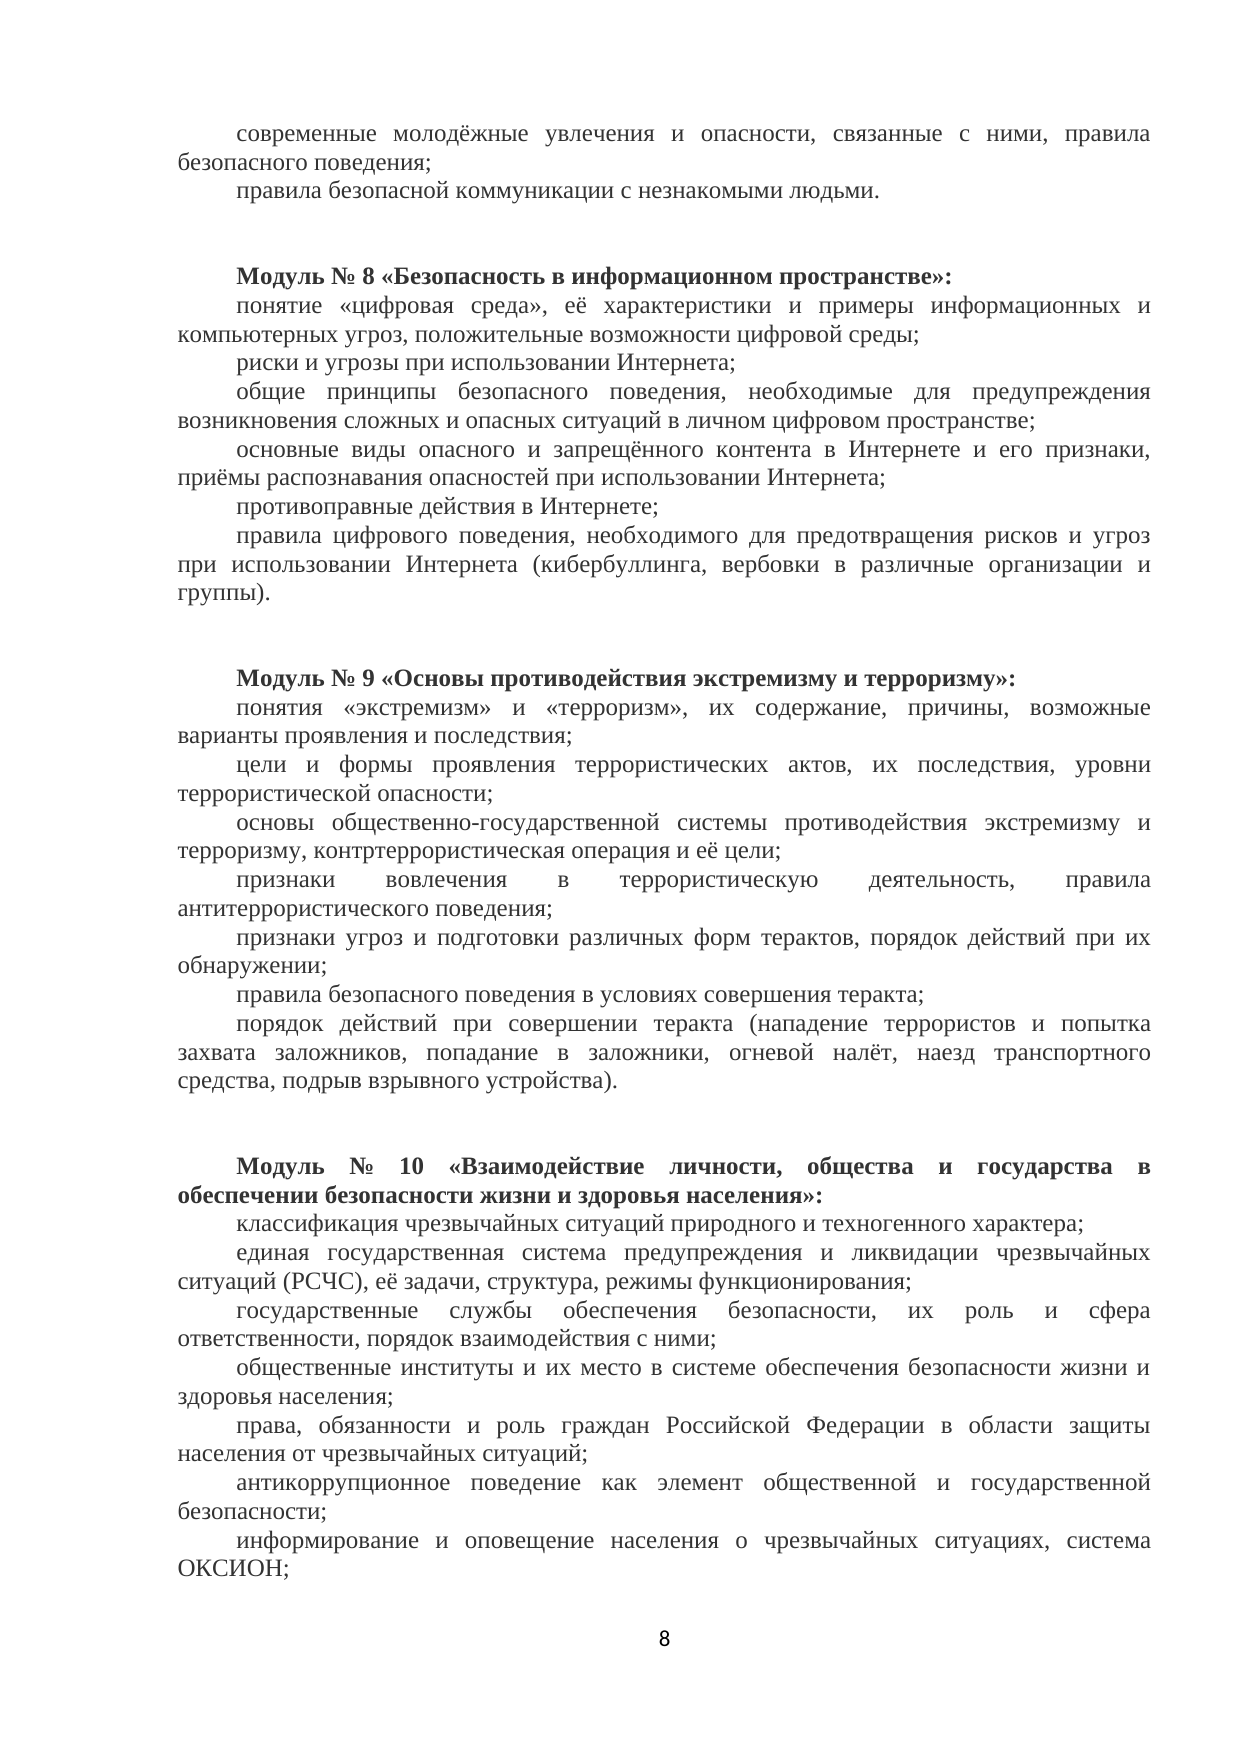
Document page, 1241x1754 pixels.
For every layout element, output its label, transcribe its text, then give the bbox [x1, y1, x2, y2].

text Модуль № 9 «Основы противодействия экстремизму и терроризму»: [177, 663, 1152, 692]
text правила безопасного поведения в условиях совершения теракта; [177, 979, 1152, 1008]
text единая государственная система предупреждения и ликвидации чрезвычайных ситуаций (РСЧС), её задачи, структура, режимы функционирования; [177, 1237, 1152, 1295]
text противоправные действия в Интернете; [177, 491, 1152, 520]
text основные виды опасного и запрещённого контента в Интернете и его признаки, приёмы распознавания опасностей при использовании Интернета; [177, 434, 1152, 491]
text общие принципы безопасного поведения, необходимые для предупреждения возникновения сложных и опасных ситуаций в личном цифровом пространстве; [177, 376, 1152, 434]
text признаки угроз и подготовки различных форм терактов, порядок действий при их обнаружении; [177, 922, 1152, 979]
text правила цифрового поведения, необходимого для предотвращения рисков и угроз при использовании Интернета (кибербуллинга, вербовки в различные организации и группы). [177, 520, 1152, 606]
text общественные институты и их место в системе обеспечения безопасности жизни и здоровья населения; [177, 1352, 1152, 1410]
text классификация чрезвычайных ситуаций природного и техногенного характера; [177, 1208, 1152, 1237]
text риски и угрозы при использовании Интернета; [177, 347, 1152, 376]
text понятия «экстремизм» и «терроризм», их содержание, причины, возможные варианты проявления и последствия; [177, 692, 1152, 749]
text признаки вовлечения в террористическую деятельность, правила антитеррористического поведения; [177, 864, 1152, 922]
text права, обязанности и роль граждан Российской Федерации в области защиты населения от чрезвычайных ситуаций; [177, 1410, 1152, 1467]
text современные молодёжные увлечения и опасности, связанные с ними, правила безопасного поведения; [177, 118, 1152, 176]
text Модуль № 8 «Безопасность в информационном пространстве»: [177, 261, 1152, 290]
text информирование и оповещение населения о чрезвычайных ситуациях, система ОКСИОН; [177, 1525, 1152, 1582]
text антикоррупционное поведение как элемент общественной и государственной безопасности; [177, 1467, 1152, 1525]
text порядок действий при совершении теракта (нападение террористов и попытка захвата заложников, попадание в заложники, огневой налёт, наезд транспортного средства, подрыв взрывного устройства). [177, 1008, 1152, 1094]
text цели и формы проявления террористических актов, их последствия, уровни террористической опасности; [177, 749, 1152, 807]
text Модуль № 10 «Взаимодействие личности, общества и государства в обеспечении безопасности жизни и здоровья населения»: [177, 1151, 1152, 1208]
text понятие «цифровая среда», её характеристики и примеры информационных и компьютерных угроз, положительные возможности цифровой среды; [177, 290, 1152, 347]
text правила безопасной коммуникации с незнакомыми людьми. [177, 176, 1152, 204]
text основы общественно-государственной системы противодействия экстремизму и терроризму, контртеррористическая операция и её цели; [177, 807, 1152, 864]
text государственные службы обеспечения безопасности, их роль и сфера ответственности, порядок взаимодействия с ними; [177, 1295, 1152, 1352]
